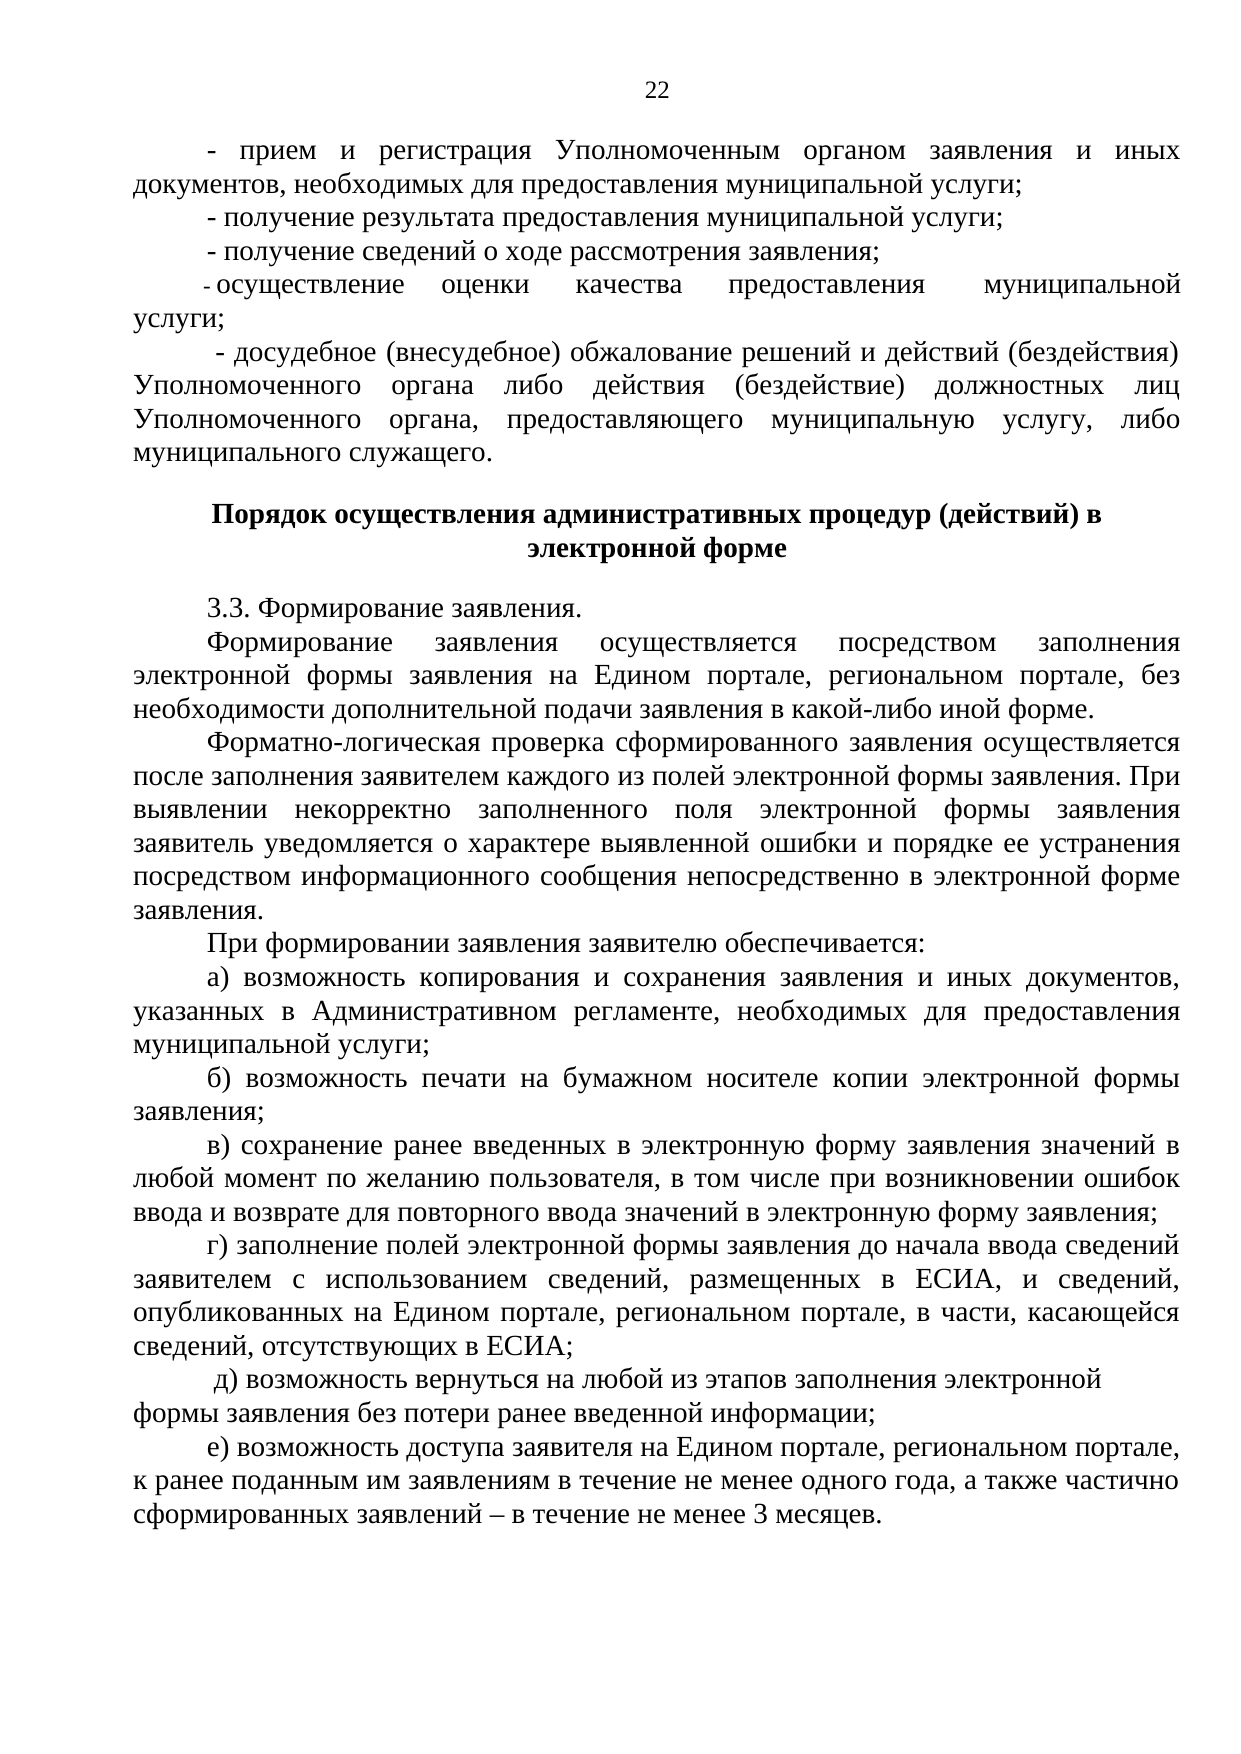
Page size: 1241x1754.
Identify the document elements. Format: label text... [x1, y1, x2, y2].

text - получение сведений о ходе рассмотрения заявления; [133, 233, 1181, 267]
text а) возможность копирования и сохранения заявления и иных документов, указанных в Административном регламенте, необходимых для предоставления муниципальной услуги; [133, 959, 1181, 1060]
text в) сохранение ранее введенных в электронную форму заявления значений в любой момент по желанию пользователя, в том числе при возникновении ошибок ввода и возврате для повторного ввода значений в электронную форму заявления; [133, 1127, 1181, 1227]
text - получение результата предоставления муниципальной услуги; [133, 199, 1181, 233]
text д) возможность вернуться на любой из этапов заполнения электронной [133, 1362, 1183, 1395]
text - осуществление оценки качества предоставления муниципальной услуги; [133, 267, 1181, 334]
text 3.3. Формирование заявления. [133, 590, 1181, 624]
text б) возможность печати на бумажном носителе копии электронной формы заявления; [133, 1060, 1181, 1127]
text - прием и регистрация Уполномоченным органом заявления и иных документов, необходимых для предоставления муниципальной услуги; [133, 132, 1181, 199]
text Формирование заявления осуществляется посредством заполнения электронной формы заявления на Едином портале, региональном портале, без необходимости дополнительной подачи заявления в какой-либо иной форме. [133, 624, 1181, 724]
text Форматно-логическая проверка сформированного заявления осуществляется после заполнения заявителем каждого из полей электронной формы заявления. При выявлении некорректно заполненного поля электронной формы заявления заявитель уведомляется о характере выявленной ошибки и порядке ее устранения посредством информационного сообщения непосредственно в электронной форме заявления. [133, 724, 1181, 926]
text г) заполнение полей электронной формы заявления до начала ввода сведений заявителем с использованием сведений, размещенных в ЕСИА, и сведений, опубликованных на Едином портале, региональном портале, в части, касающейся сведений, отсутствующих в ЕСИА; [133, 1227, 1181, 1362]
text При формировании заявления заявителю обеспечивается: [133, 926, 1181, 959]
text - досудебное (внесудебное) обжалование решений и действий (бездействия) Уполномоченного органа либо действия (бездействие) должностных лиц Уполномоченного органа, предоставляющего муниципальную услугу, либо муниципального служащего. [133, 334, 1181, 468]
text Порядок осуществления административных процедур (действий) в электронной форме [133, 497, 1181, 564]
text формы заявления без потери ранее введенной информации; [133, 1395, 1181, 1429]
text е) возможность доступа заявителя на Едином портале, региональном портале, к ранее поданным им заявлениям в течение не менее одного года, а также частично сформированных заявлений – в течение не менее 3 месяцев. [133, 1429, 1181, 1529]
